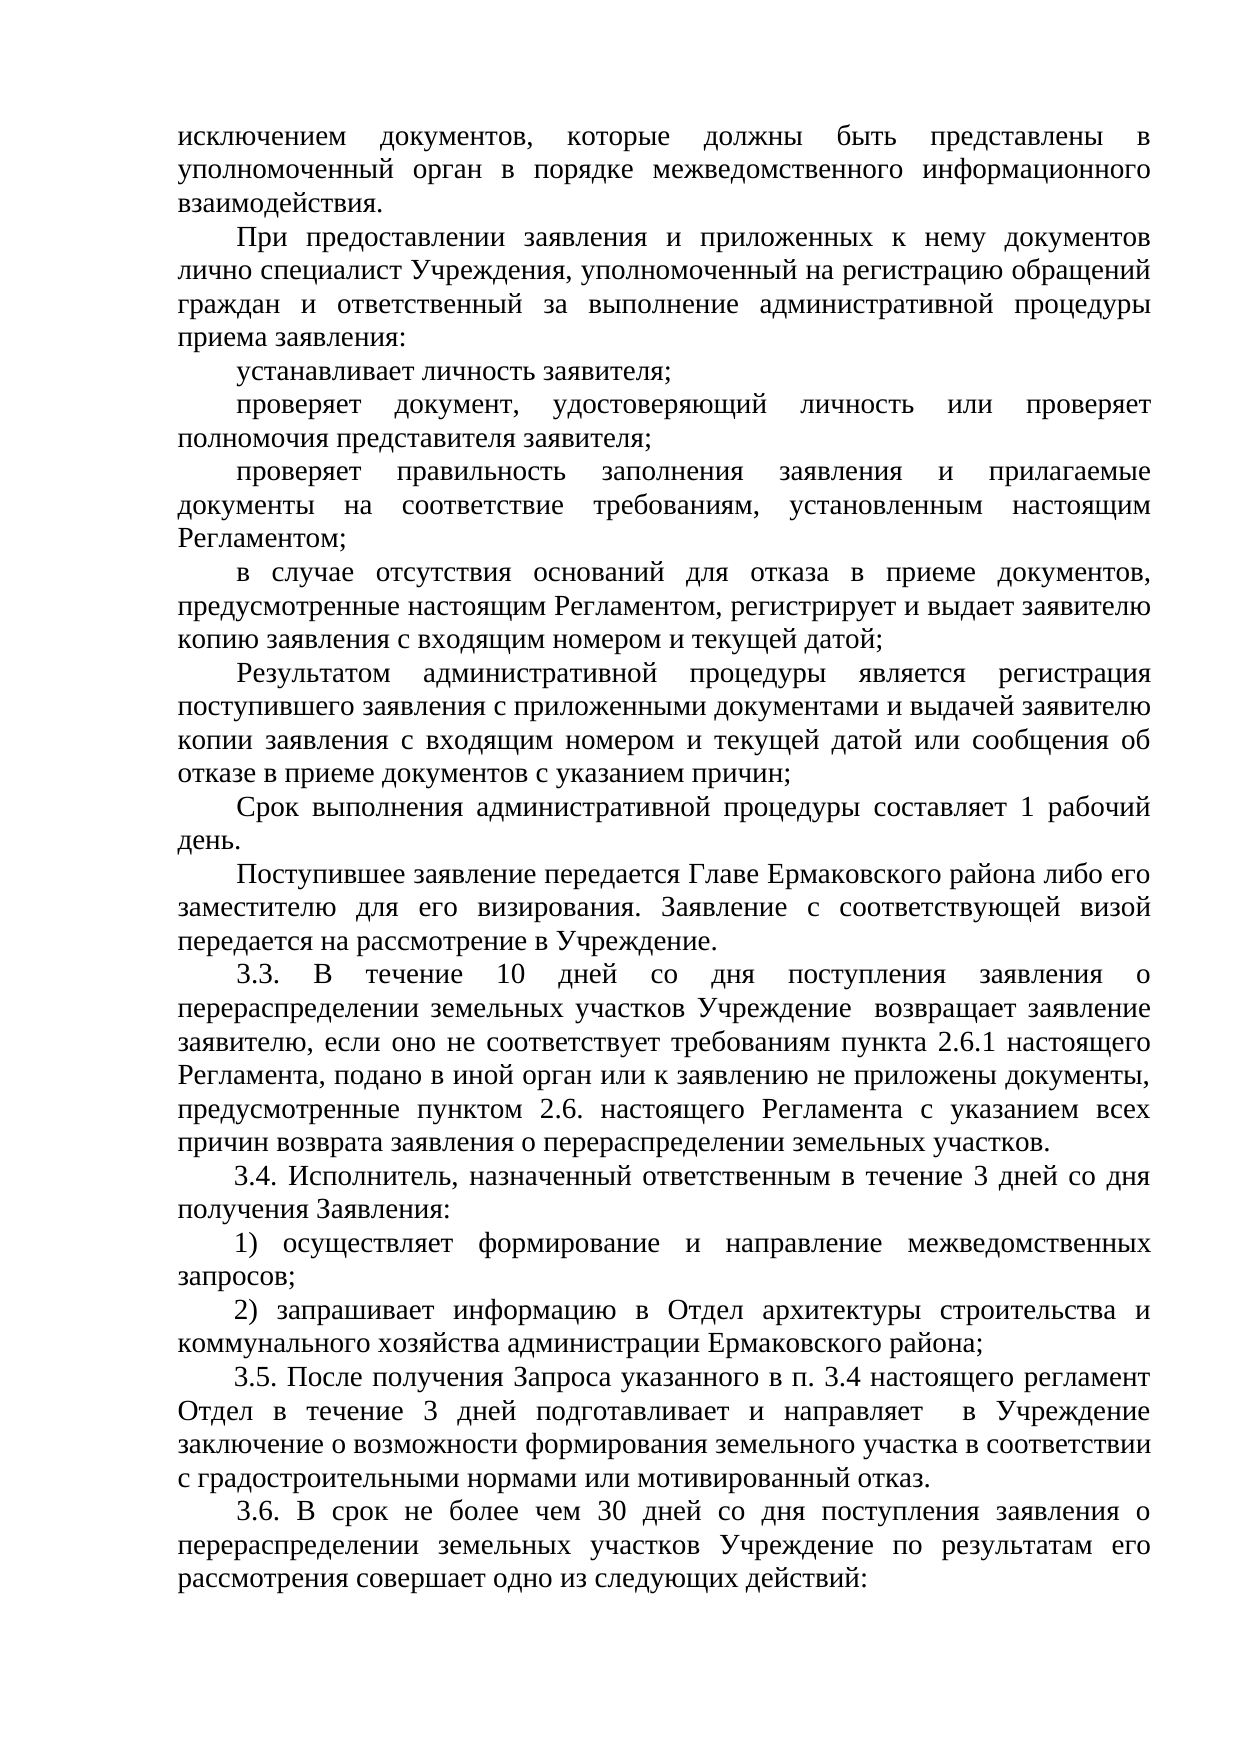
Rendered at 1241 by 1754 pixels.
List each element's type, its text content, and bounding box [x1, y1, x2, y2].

text При предоставлении заявления и приложенных к нему документов лично специалист Учреждения, уполномоченный на регистрацию обращений граждан и ответственный за выполнение административной процедуры приема заявления: [177, 219, 1152, 353]
text устанавливает личность заявителя; [177, 353, 1152, 386]
text 2) запрашивает информацию в Отдел архитектуры строительства и коммунального хозяйства администрации Ермаковского района; [177, 1292, 1152, 1359]
text проверяет правильность заполнения заявления и прилагаемые документы на соответствие требованиям, установленным настоящим Регламентом; [177, 453, 1152, 554]
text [177, 118, 1152, 219]
text 1) осуществляет формирование и направление межведомственных запросов; [177, 1225, 1152, 1292]
text 3.5. После получения Запроса указанного в п. 3.4 настоящего регламент Отдел в течение 3 дней подготавливает и направляет в Учреждение заключение о возможности формирования земельного участка в соответствии с градостроительными нормами или мотивированный отказ. [177, 1359, 1152, 1493]
text 3.3. В течение 10 дней со дня поступления заявления о перераспределении земельных участков Учреждение возвращает заявление заявителю, если оно не соответствует требованиям пункта 2.6.1 настоящего Регламента, подано в иной орган или к заявлению не приложены документы, предусмотренные пунктом 2.6. настоящего Регламента с указанием всех причин возврата заявления о перераспределении земельных участков. [177, 957, 1152, 1158]
text Поступившее заявление передается Главе Ермаковского района либо его заместителю для его визирования. Заявление с соответствующей визой передается на рассмотрение в Учреждение. [177, 856, 1152, 957]
text в случае отсутствия оснований для отказа в приеме документов, предусмотренные настоящим Регламентом, регистрирует и выдает заявителю копию заявления с входящим номером и текущей датой; [177, 554, 1152, 655]
text проверяет документ, удостоверяющий личность или проверяет полномочия представителя заявителя; [177, 386, 1152, 453]
text Результатом административной процедуры является регистрация поступившего заявления с приложенными документами и выдачей заявителю копии заявления с входящим номером и текущей датой или сообщения об отказе в приеме документов с указанием причин; [177, 655, 1152, 789]
text Срок выполнения административной процедуры составляет 1 рабочий день. [177, 789, 1152, 856]
text 3.6. В срок не более чем 30 дней со дня поступления заявления о перераспределении земельных участков Учреждение по результатам его рассмотрения совершает одно из следующих действий: [177, 1493, 1152, 1594]
text 3.4. Исполнитель, назначенный ответственным в течение 3 дней со дня получения Заявления: [177, 1158, 1152, 1225]
